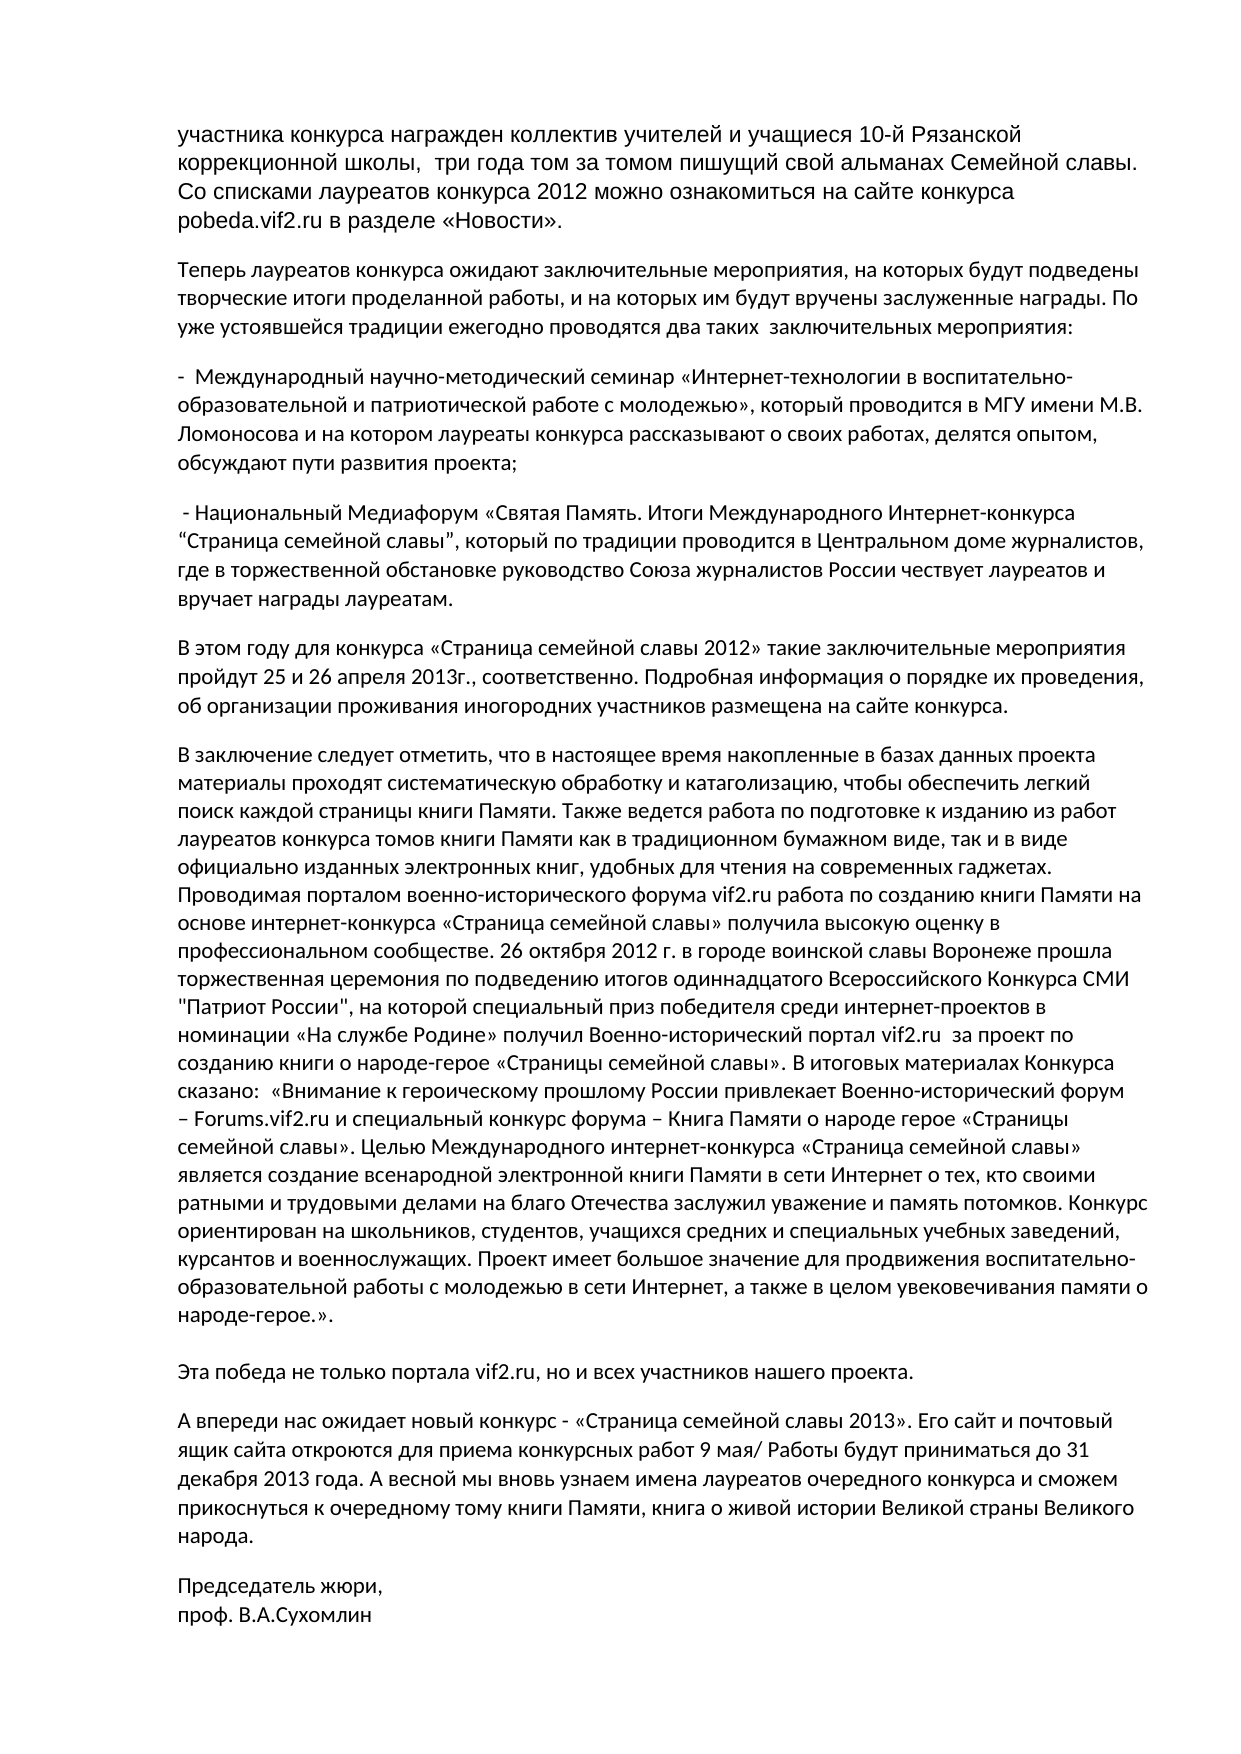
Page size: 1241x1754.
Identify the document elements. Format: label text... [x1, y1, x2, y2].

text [177, 118, 1152, 233]
text Председатель жюри, [177, 1570, 1152, 1599]
text В заключение следует отметить, что в настоящее время накопленные в базах данных проекта материалы проходят систематическую обработку и катаголизацию, чтобы обеспечить легкий поиск каждой страницы книги Памяти. Также ведется работа по подготовке к изданию из работ лауреатов конкурса томов книги Памяти как в традиционном бумажном виде, так и в виде официально изданных электронных книг, удобных для чтения на современных гаджетах. Проводимая порталом военно-исторического форума vif2.ru работа по созданию книги Памяти на основе интернет-конкурса «Страница семейной славы» получила высокую оценку в профессиональном сообществе. 26 октября 2012 г. в городе воинской славы Воронеже прошла торжественная церемония по подведению итогов одиннадцатого Всероссийского Конкурса СМИ "Патриот России", на которой специальный приз победителя среди интернет-проектов в номинации «На службе Родине» получил Военно-исторический портал vif2.ru за проект по созданию книги о народе-герое «Страницы семейной славы». В итоговых материалах Конкурса сказано: «Внимание к героическому прошлому России привлекает Военно-исторический форум – Forums.vif2.ru и специальный конкурс форума – Книга Памяти о народе герое «Страницы семейной славы». Целью Международного интернет-конкурса «Страница семейной славы» является создание всенародной электронной книги Памяти в сети Интернет о тех, кто своими ратными и трудовыми делами на благо Отечества заслужил уважение и память потомков. Конкурс ориентирован на школьников, студентов, учащихся средних и специальных учебных заведений, курсантов и военнослужащих. Проект имеет большое значение для продвижения воспитательно-образовательной работы с молодежью в сети Интернет, а также в целом увековечивания памяти о народе-герое.». [177, 740, 1152, 1328]
text проф. В.А.Сухомлин [177, 1599, 1152, 1628]
text А впереди нас ожидает новый конкурс - «Страница семейной славы 2013». Его сайт и почтовый ящик сайта откроются для приема конкурсных работ 9 мая/ Работы будут приниматься до 31 декабря 2013 года. А весной мы вновь узнаем имена лауреатов очередного конкурса и сможем прикоснуться к очередному тому книги Памяти, книга о живой истории Великой страны Великого народа. [177, 1406, 1152, 1549]
text - Национальный Медиафорум «Святая Память. Итоги Международного Интернет-конкурса “Страница семейной славы”, который по традиции проводится в Центральном доме журналистов, где в торжественной обстановке руководство Союза журналистов России чествует лауреатов и вручает награды лауреатам. [177, 497, 1152, 612]
text Эта победа не только портала vif2.ru, но и всех участников нашего проекта. [177, 1356, 1152, 1385]
text В этом году для конкурса «Страница семейной славы 2012» такие заключительные мероприятия пройдут 25 и 26 апреля 2013г., соответственно. Подробная информация о порядке их проведения, об организации проживания иногородних участников размещена на сайте конкурса. [177, 633, 1152, 719]
text Теперь лауреатов конкурса ожидают заключительные мероприятия, на которых будут подведены творческие итоги проделанной работы, и на которых им будут вручены заслуженные награды. По уже устоявшейся традиции ежегодно проводятся два таких заключительных мероприятия: [177, 254, 1152, 340]
text - Международный научно-методический семинар «Интернет-технологии в воспитательно-образовательной и патриотической работе с молодежью», который проводится в МГУ имени М.В. Ломоносова и на котором лауреаты конкурса рассказывают о своих работах, делятся опытом, обсуждают пути развития проекта; [177, 361, 1152, 476]
